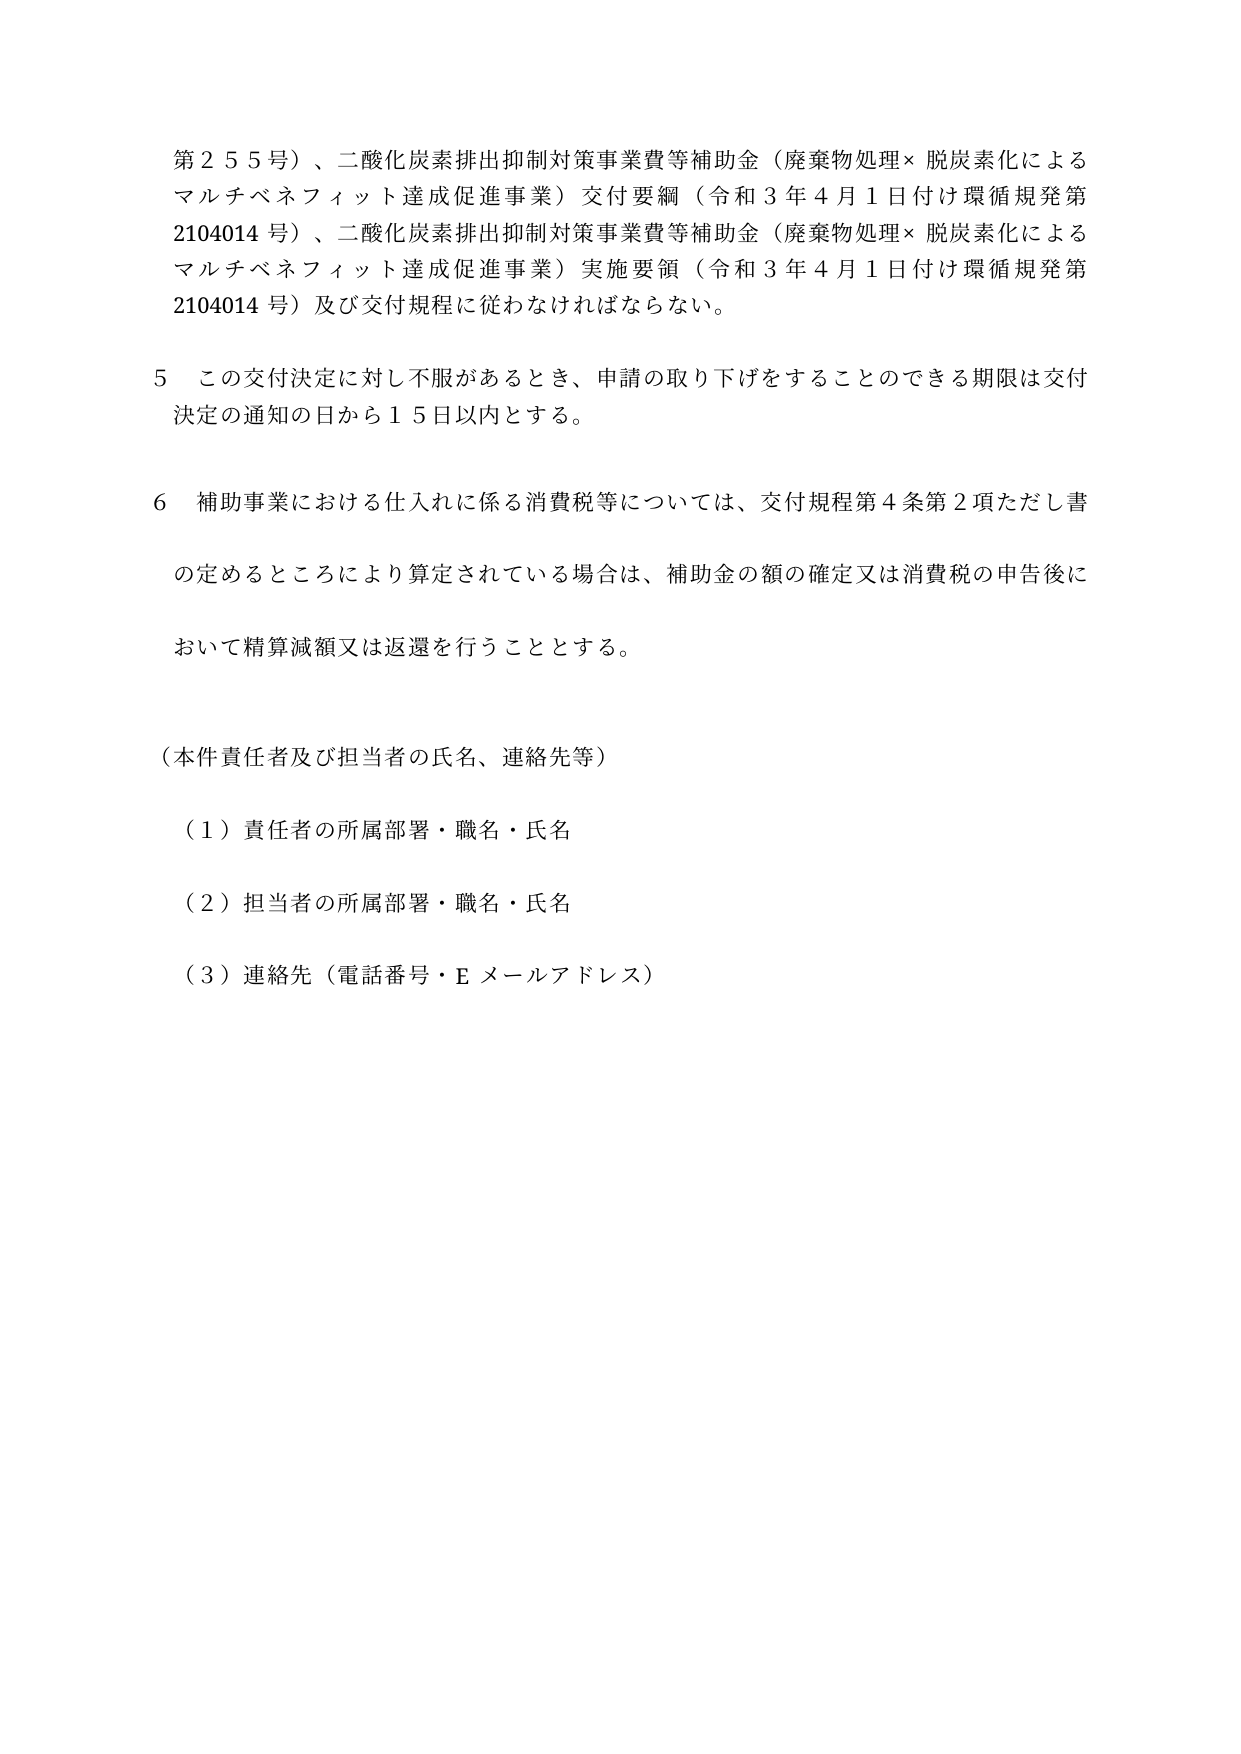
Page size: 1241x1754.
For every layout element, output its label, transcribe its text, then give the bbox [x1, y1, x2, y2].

text （本件責任者及び担当者の氏名、連絡先等） [149, 724, 1091, 797]
text （３）連絡先（電話番号・Eメールアドレス） [161, 942, 1091, 1015]
text （２）担当者の所属部署・職名・氏名 [161, 869, 1091, 942]
text （１）責任者の所属部署・職名・氏名 [161, 797, 1091, 869]
text ６ 補助事業における仕入れに係る消費税等については、交付規程第４条第２項ただし書の定めるところにより算定されている場合は、補助金の額の確定又は消費税の申告後において精算減額又は返還を行うこととする。 [149, 468, 1091, 687]
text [149, 140, 1091, 323]
text ５ この交付決定に対し不服があるとき、申請の取り下げをすることのできる期限は交付決定の通知の日から１５日以内とする。 [149, 359, 1091, 432]
